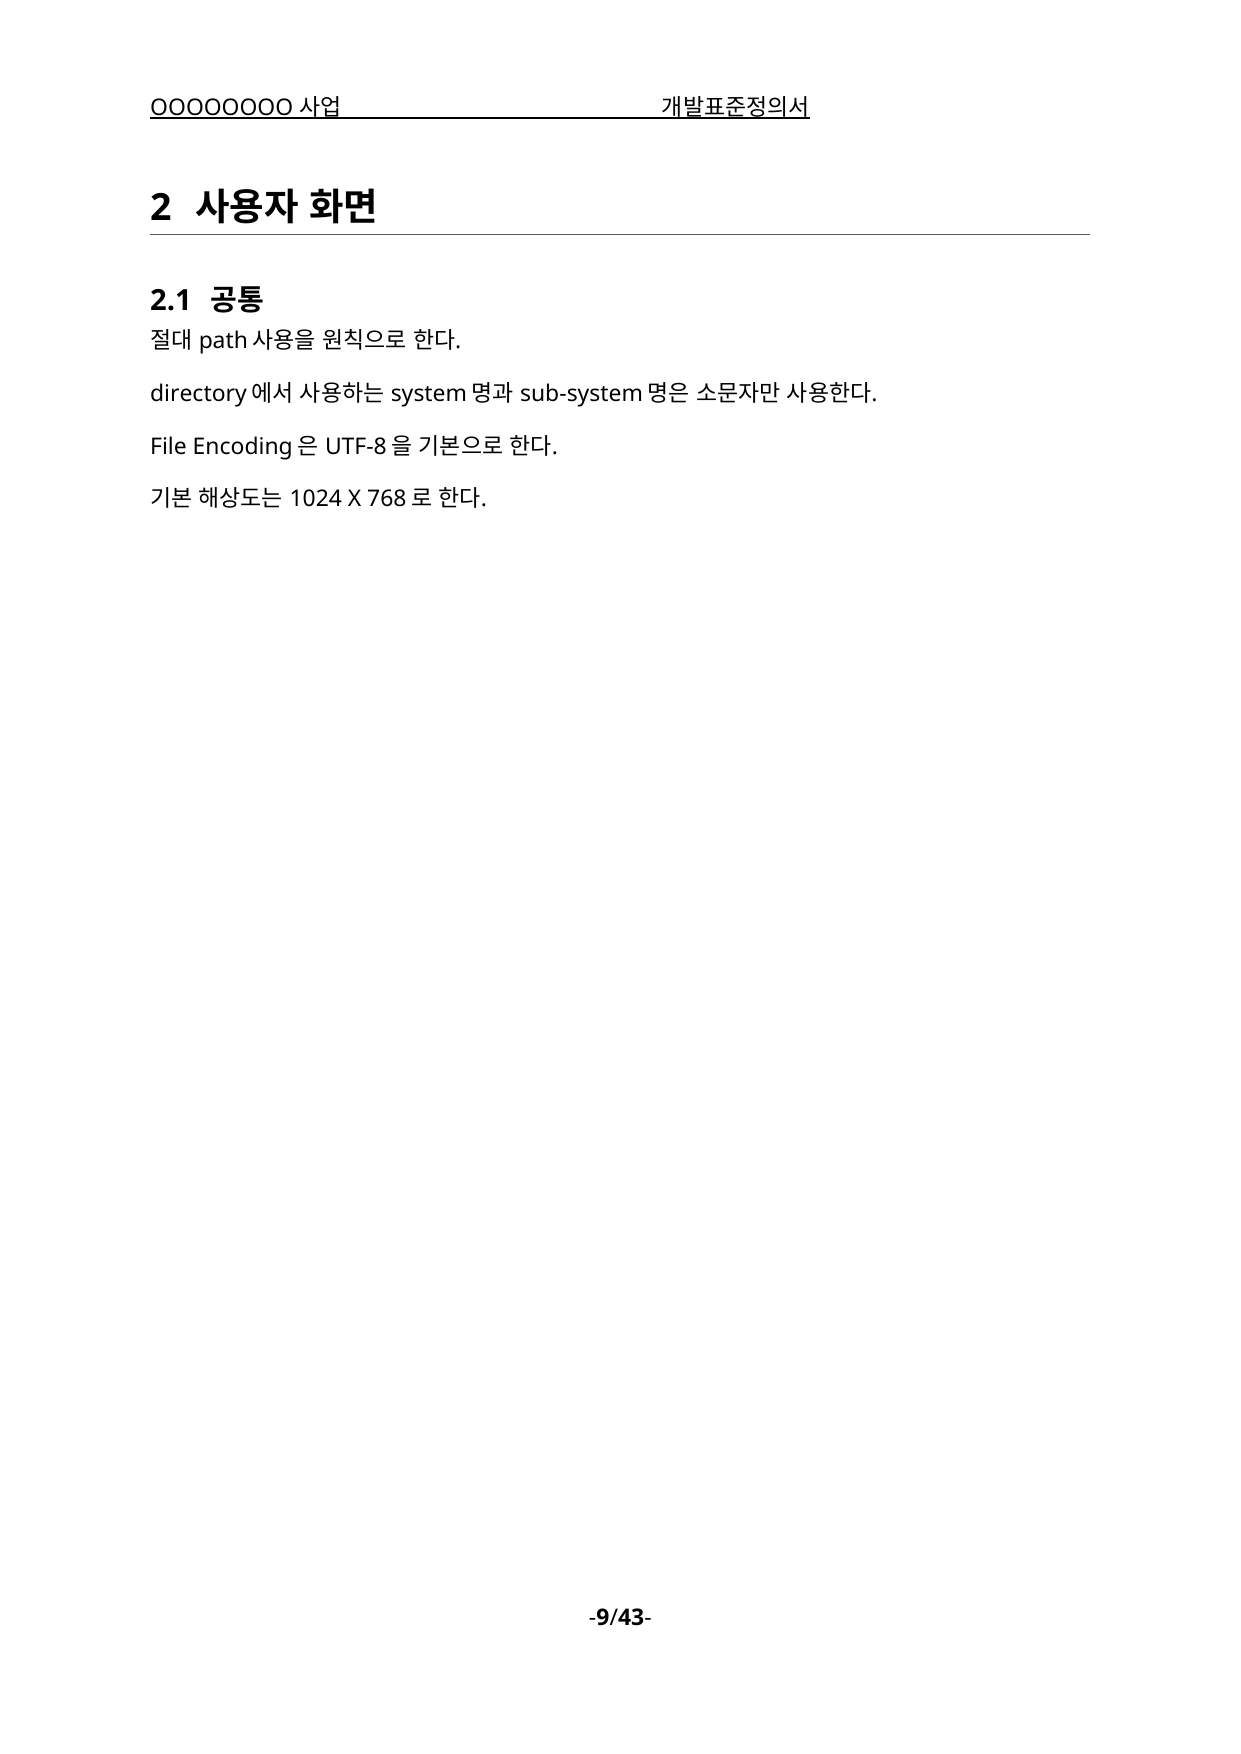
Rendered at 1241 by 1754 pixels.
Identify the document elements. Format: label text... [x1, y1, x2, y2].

text 절대 path사용을 원칙으로 한다. [150, 322, 1090, 356]
subtitle 공통 [150, 277, 1090, 319]
subtitle 사용자 화면 [150, 177, 1090, 234]
text directory에서 사용하는 system명과 sub-system명은 소문자만 사용한다. [150, 375, 1090, 408]
text 기본 해상도는 1024 X 768로 한다. [150, 480, 1090, 513]
text File Encoding은 UTF-8을 기본으로 한다. [150, 427, 1090, 461]
